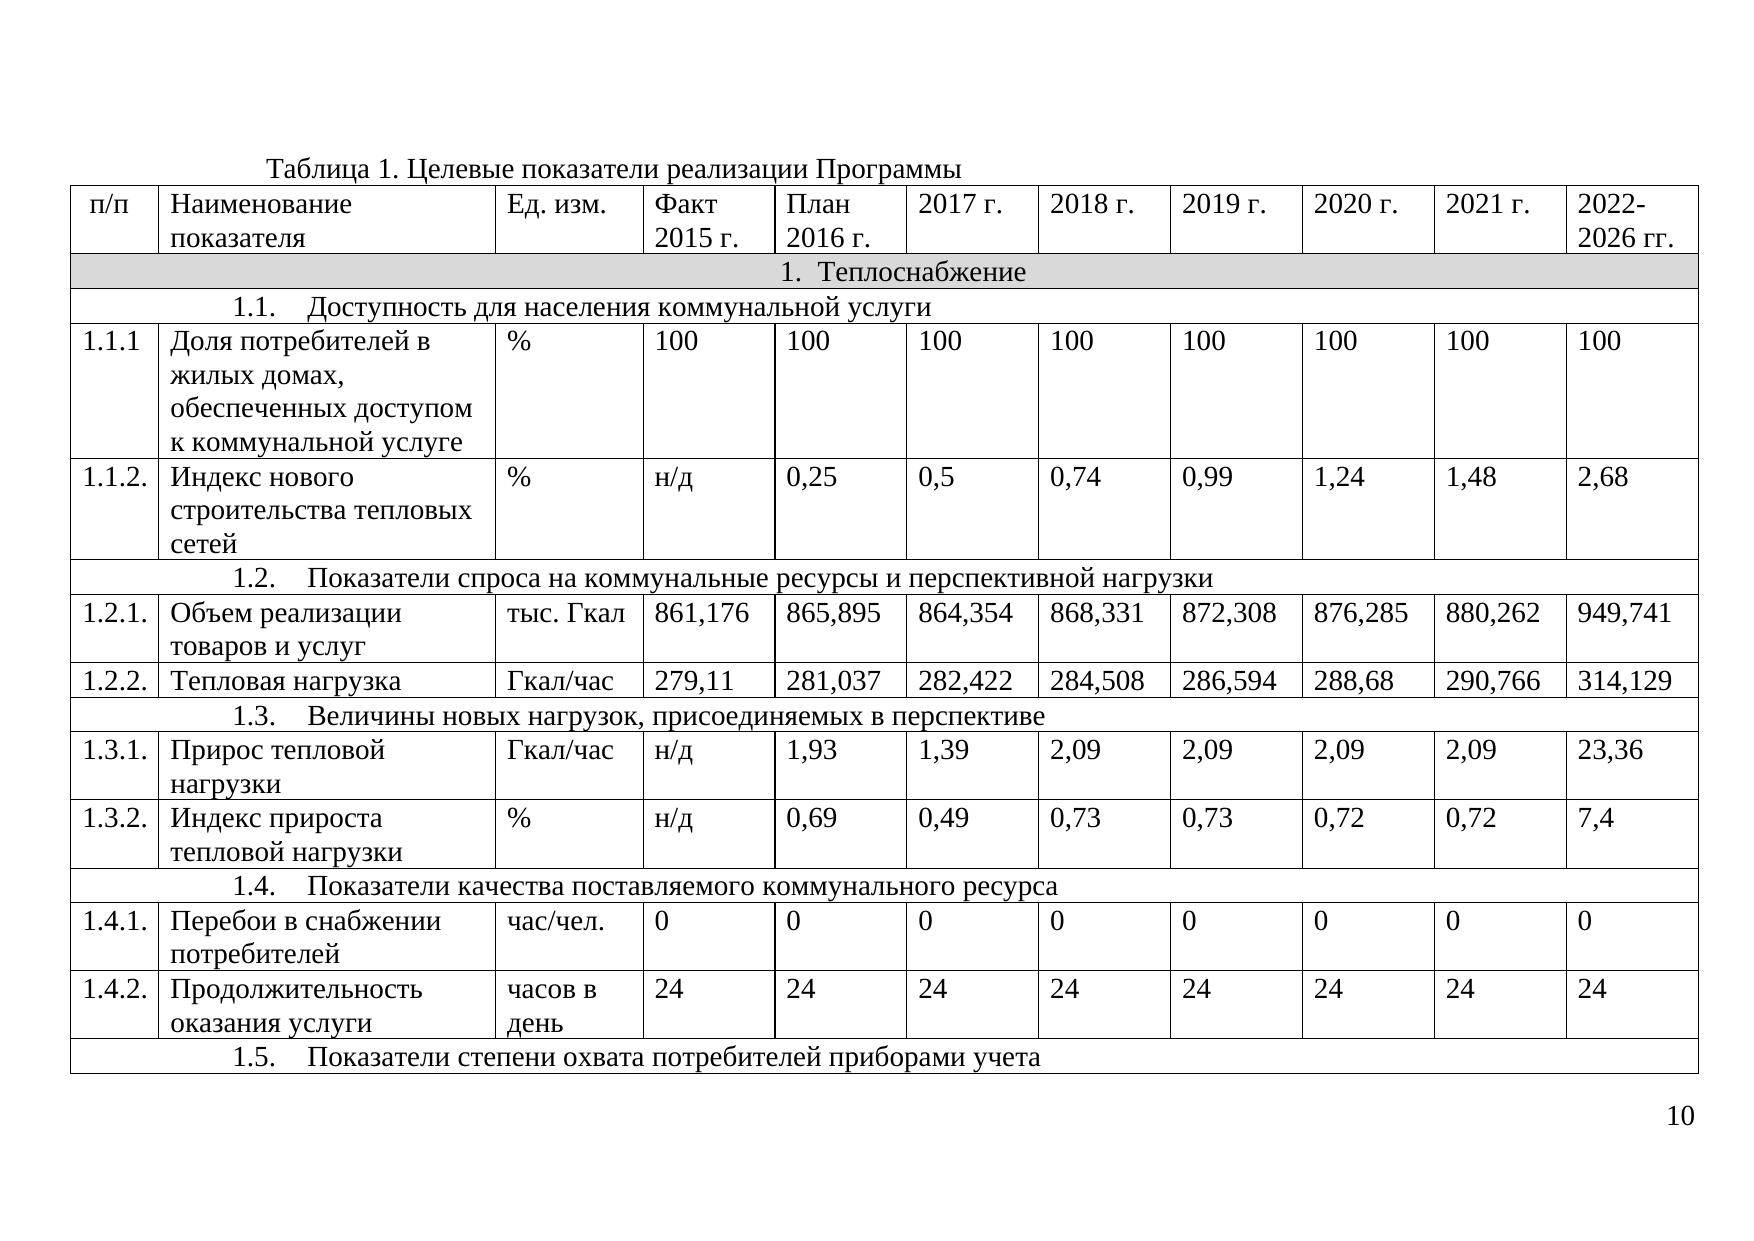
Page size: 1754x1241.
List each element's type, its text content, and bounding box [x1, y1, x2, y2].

table_cell 0,72 [1303, 800, 1434, 867]
table_cell 24 [907, 971, 1038, 1038]
table_cell 864,354 [907, 595, 1038, 662]
table_header 2022-2026 гг. [1567, 186, 1698, 253]
table_cell Показатели спроса на коммунальные ресурсы и перспективной нагрузки [71, 560, 1698, 594]
table_cell 281,037 [776, 663, 906, 697]
table_cell Индекс нового строительства тепловых сетей [159, 459, 495, 559]
table_cell 1,48 [1435, 459, 1566, 559]
table_header 2018 г. [1039, 186, 1170, 253]
table_cell 24 [1039, 971, 1170, 1038]
table_cell 24 [1303, 971, 1434, 1038]
table_cell Индекс прироста тепловой нагрузки [159, 800, 495, 867]
table_cell 2,09 [1039, 732, 1170, 799]
text Таблица 1. Целевые показатели реализации Программы [266, 152, 1695, 185]
table_cell 0 [1303, 903, 1434, 970]
table_header Ед. изм. [496, 186, 643, 253]
table_cell 0,73 [1171, 800, 1302, 867]
table_cell 1,24 [1303, 459, 1434, 559]
table_cell 279,11 [644, 663, 774, 697]
table_header 2020 г. [1303, 186, 1434, 253]
table_cell 1,93 [776, 732, 906, 799]
table_cell 0,73 [1039, 800, 1170, 867]
table_cell Продолжительность оказания услуги [159, 971, 495, 1038]
table_cell Объем реализации товаров и услуг [159, 595, 495, 662]
table_cell 24 [1435, 971, 1566, 1038]
table_cell 0,99 [1171, 459, 1302, 559]
table_cell 100 [907, 324, 1038, 458]
table_header п/п [71, 186, 158, 253]
table_cell 0,25 [776, 459, 906, 559]
table_cell 1.3.2. [71, 800, 158, 867]
table_cell Доступность для населения коммунальной услуги [71, 289, 1698, 322]
table_cell 861,176 [644, 595, 774, 662]
table_cell 100 [1303, 324, 1434, 458]
table_cell % [496, 800, 643, 867]
table_cell 1.2.1. [71, 595, 158, 662]
table_cell н/д [644, 459, 774, 559]
table_cell час/чел. [496, 903, 643, 970]
table_cell 872,308 [1171, 595, 1302, 662]
table_cell 290,766 [1435, 663, 1566, 697]
table_cell 0,69 [776, 800, 906, 867]
table_cell 0 [644, 903, 774, 970]
table_cell 0,74 [1039, 459, 1170, 559]
table_cell Показатели степени охвата потребителей приборами учета [71, 1039, 1698, 1073]
table_cell 1.4.1. [71, 903, 158, 970]
table_cell 1.2.2. [71, 663, 158, 697]
table_cell 1.4.2. [71, 971, 158, 1038]
table_cell Показатели качества поставляемого коммунального ресурса [71, 869, 1698, 902]
table_cell 2,68 [1567, 459, 1698, 559]
table_cell 2,09 [1303, 732, 1434, 799]
table_cell 100 [776, 324, 906, 458]
table_header Наименование показателя [159, 186, 495, 253]
table_cell 0 [907, 903, 1038, 970]
table_cell Доля потребителей в жилых домах, обеспеченных доступом к коммунальной услуге [159, 324, 495, 458]
table_cell 100 [1567, 324, 1698, 458]
table_cell % [496, 324, 643, 458]
table_cell 0,49 [907, 800, 1038, 867]
table_cell Величины новых нагрузок, присоединяемых в перспективе [71, 698, 1698, 731]
table_cell Тепловая нагрузка [159, 663, 495, 697]
table_cell 23,36 [1567, 732, 1698, 799]
table_cell 868,331 [1039, 595, 1170, 662]
table_cell н/д [644, 800, 774, 867]
table_cell 282,422 [907, 663, 1038, 697]
table_cell тыс. Гкал [496, 595, 643, 662]
table_header 2019 г. [1171, 186, 1302, 253]
table_cell часов в день [496, 971, 643, 1038]
table_cell 100 [644, 324, 774, 458]
table_cell 0 [1171, 903, 1302, 970]
table_cell 314,129 [1567, 663, 1698, 697]
table_cell 24 [776, 971, 906, 1038]
table_cell 2,09 [1171, 732, 1302, 799]
table_cell 2,09 [1435, 732, 1566, 799]
table_cell 100 [1039, 324, 1170, 458]
table_cell 24 [644, 971, 774, 1038]
table_cell 880,262 [1435, 595, 1566, 662]
table_cell 0,5 [907, 459, 1038, 559]
table_cell 0 [1435, 903, 1566, 970]
table_cell Теплоснабжение [71, 254, 1698, 288]
table_cell 0 [1039, 903, 1170, 970]
table_cell 286,594 [1171, 663, 1302, 697]
table_cell 949,741 [1567, 595, 1698, 662]
table_cell 100 [1171, 324, 1302, 458]
table_header План 2016 г. [776, 186, 906, 253]
table_cell 288,68 [1303, 663, 1434, 697]
table_cell 24 [1171, 971, 1302, 1038]
table_header 2021 г. [1435, 186, 1566, 253]
table_cell 1.3.1. [71, 732, 158, 799]
table_cell % [496, 459, 643, 559]
table_cell 1.1.2. [71, 459, 158, 559]
table_cell 1,39 [907, 732, 1038, 799]
table_cell Гкал/час [496, 732, 643, 799]
table_cell 876,285 [1303, 595, 1434, 662]
table_cell Прирос тепловой нагрузки [159, 732, 495, 799]
table_cell Гкал/час [496, 663, 643, 697]
table_cell 865,895 [776, 595, 906, 662]
table_cell 7,4 [1567, 800, 1698, 867]
table_cell н/д [644, 732, 774, 799]
table_cell 0 [1567, 903, 1698, 970]
table_cell 1.1.1 [71, 324, 158, 458]
table_cell 24 [1567, 971, 1698, 1038]
table_cell 0,72 [1435, 800, 1566, 867]
table_header Факт 2015 г. [644, 186, 774, 253]
table_cell 0 [776, 903, 906, 970]
table_cell 284,508 [1039, 663, 1170, 697]
table_cell Перебои в снабжении потребителей [159, 903, 495, 970]
table_header 2017 г. [907, 186, 1038, 253]
table_cell 100 [1435, 324, 1566, 458]
